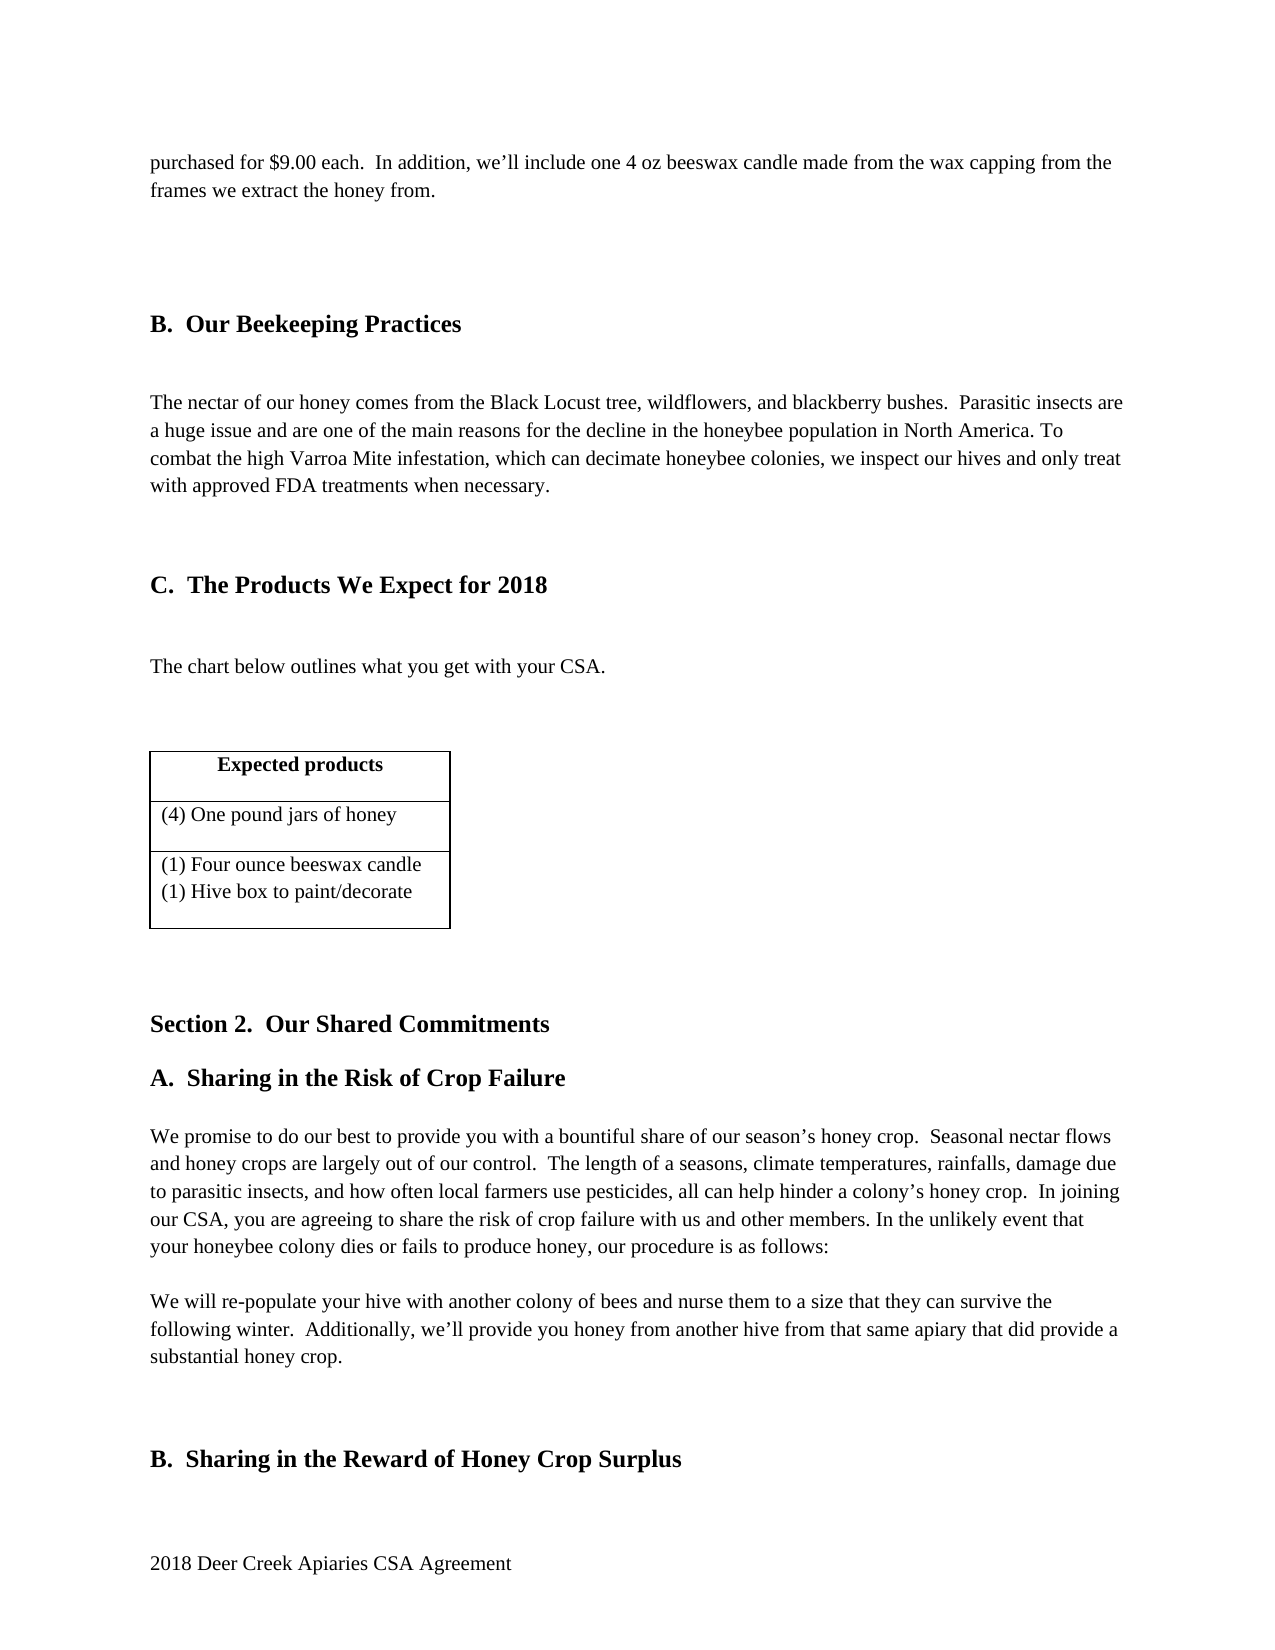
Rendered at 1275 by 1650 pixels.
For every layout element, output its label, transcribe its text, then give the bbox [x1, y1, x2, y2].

table_cell (4) One pound jars of honey [151, 802, 449, 851]
text The nectar of our honey comes from the Black Locust tree, wildflowers, and blackberry bushes. Parasitic insects are a huge issue and are one of the main reasons for the decline in the honeybee population in North America. To combat the high Varroa Mite infestation, which can decimate honeybee colonies, we inspect our hives and only treat with approved FDA treatments when necessary. [150, 390, 1125, 497]
text The chart below outlines what you get with your CSA. [150, 654, 1125, 678]
subtitle C. The Products We Expect for 2018 [150, 570, 1125, 599]
table_header Expected products [151, 752, 449, 801]
text We will re-populate your hive with another colony of bees and nurse them to a size that they can survive the following winter. Additionally, we’ll provide you honey from another hive from that same apiary that did provide a substantial honey crop. [150, 1289, 1125, 1368]
subtitle Section 2. Our Shared Commitments [150, 1009, 1125, 1038]
table_cell (1) Four ounce beeswax candle (1) Hive box to paint/decorate [151, 852, 449, 928]
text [150, 150, 1125, 202]
text We promise to do our best to provide you with a bountiful share of our season’s honey crop. Seasonal nectar flows and honey crops are largely out of our control. The length of a seasons, climate temperatures, rainfalls, damage due to parasitic insects, and how often local farmers use pesticides, all can help hinder a colony’s honey crop. In joining our CSA, you are agreeing to share the risk of crop failure with us and other members. In the unlikely event that your honeybee colony dies or fails to produce honey, our procedure is as follows: [150, 1124, 1125, 1258]
subtitle B. Our Beekeeping Practices [150, 309, 1125, 338]
subtitle A. Sharing in the Risk of Crop Failure [150, 1063, 1125, 1092]
subtitle B. Sharing in the Reward of Honey Crop Surplus [150, 1444, 1125, 1473]
